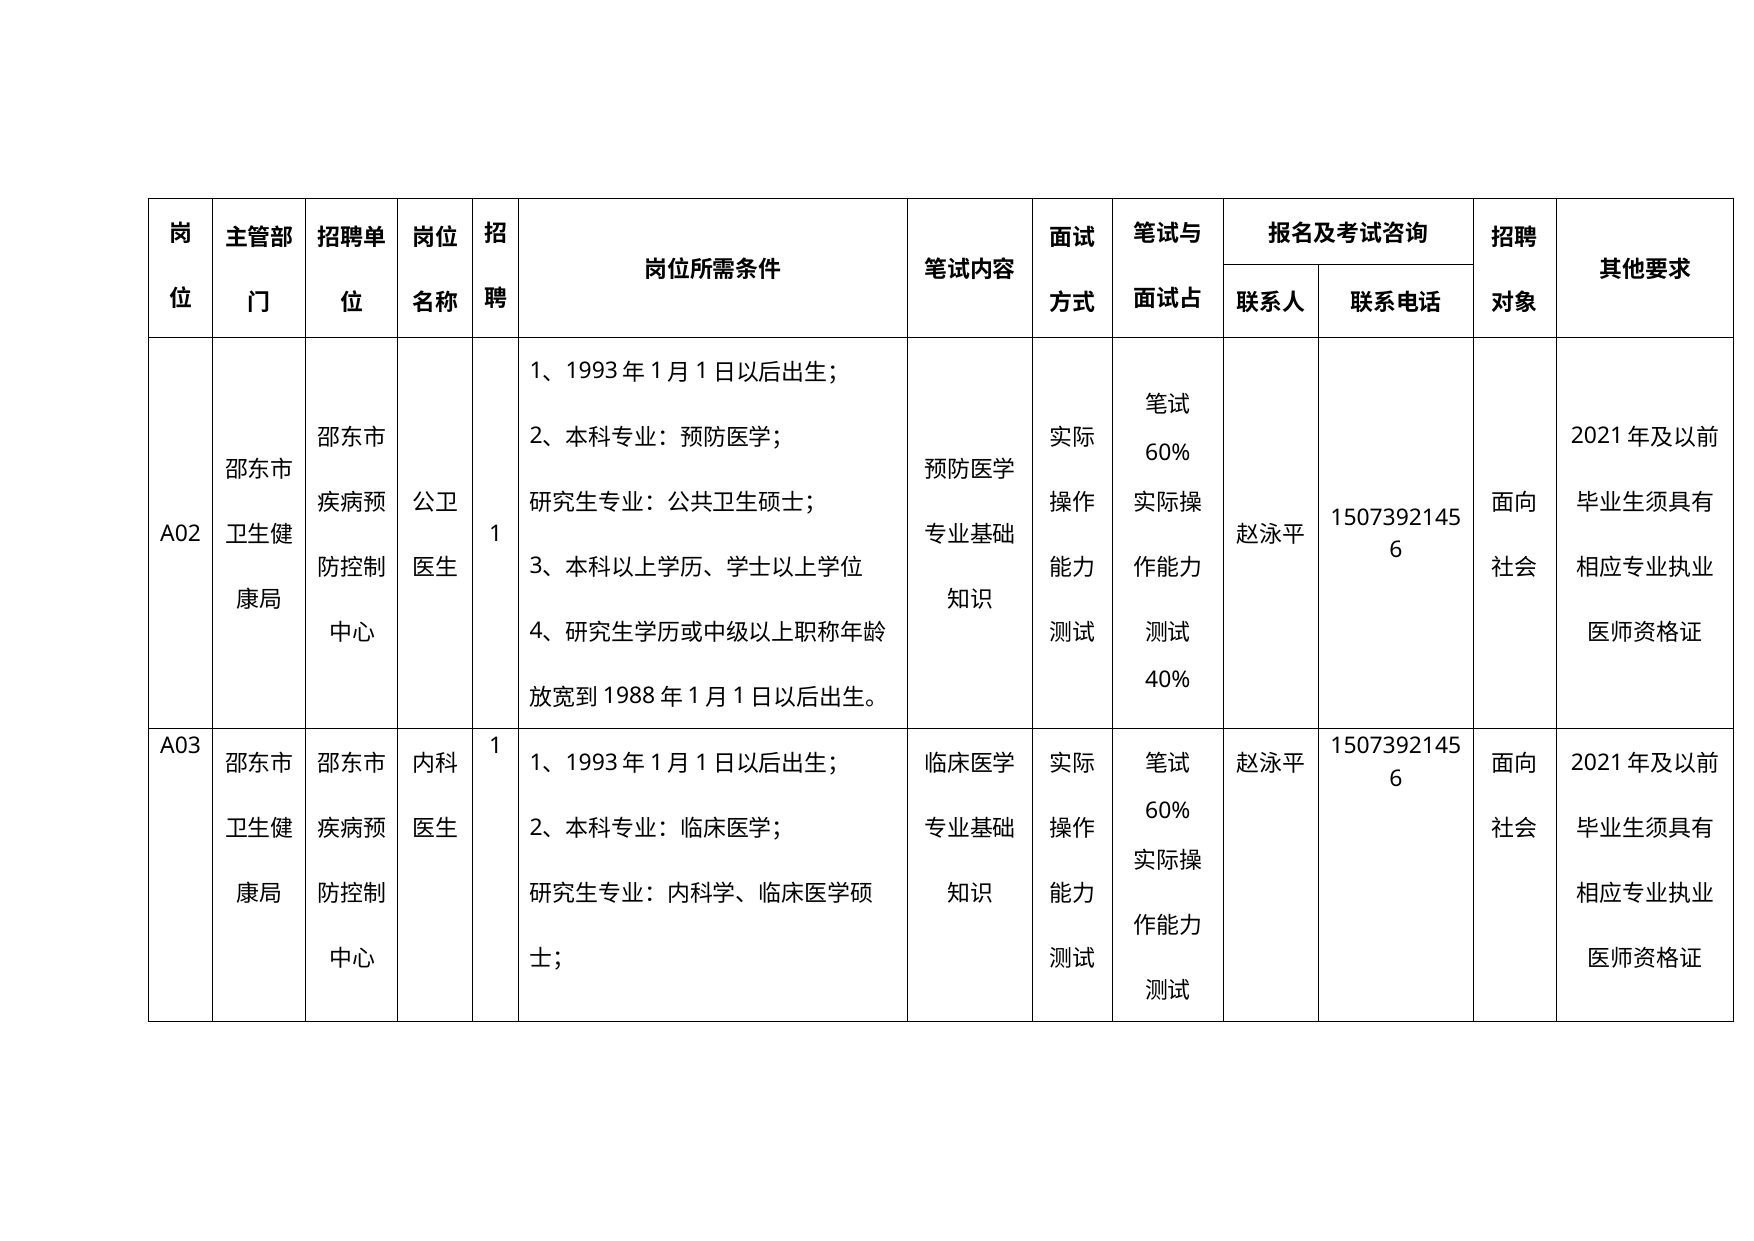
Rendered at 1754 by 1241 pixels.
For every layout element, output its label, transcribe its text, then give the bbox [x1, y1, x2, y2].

table_cell 15073921456 [1319, 729, 1473, 1021]
table_cell 实际操作能力测试 [1033, 729, 1112, 1021]
table_cell 面向社会 [1474, 729, 1556, 1021]
table_header 笔试内容 [908, 199, 1032, 337]
table_cell 1 [473, 729, 518, 1021]
table_cell 联系人 [1224, 265, 1318, 337]
table_cell 2021年及以前毕业生须具有相应专业执业医师资格证 [1557, 729, 1733, 1021]
table_cell 邵东市疾病预防控制中心 [306, 338, 397, 728]
table_cell A02 [149, 338, 212, 728]
table_cell 15073921456 [1319, 338, 1473, 728]
table_cell 联系电话 [1319, 265, 1473, 337]
table_cell 邵东市卫生健康局 [213, 338, 305, 728]
table_header 岗位所需条件 [519, 199, 907, 337]
table_header 主管部门 [213, 199, 305, 337]
table_cell A03 [149, 729, 212, 1021]
table_cell 邵东市卫生健康局 [213, 729, 305, 1021]
table_cell 笔试60% 实际操作能力测试40% [1113, 729, 1223, 1021]
table_header 招聘单位 [306, 199, 397, 337]
table_header 其他要求 [1557, 199, 1733, 337]
table_header 笔试与面试占综合成绩比例 [1113, 199, 1223, 337]
table_header 招聘计划 [473, 199, 518, 337]
table_cell 1 [473, 338, 518, 728]
table_cell 赵泳平 [1224, 338, 1318, 728]
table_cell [519, 729, 907, 1021]
table_cell 笔试60% 实际操作能力测试40% [1113, 338, 1223, 728]
table_header 招聘对象 [1474, 199, 1556, 337]
table_cell 1、1993年1月1日以后出生； 2、本科专业：预防医学； 研究生专业：公共卫生硕士； 3、本科以上学历、学士以上学位 4、研究生学历或中级以上职称年龄放宽到1988年1月1日以后出生。 [519, 338, 907, 728]
table_cell 内科医生 [398, 729, 472, 1021]
table_cell 实际操作能力测试 [1033, 338, 1112, 728]
table_header 面试方式 [1033, 199, 1112, 337]
table_cell 赵泳平 [1224, 729, 1318, 1021]
table_cell 邵东市疾病预防控制中心 [306, 729, 397, 1021]
table_cell 公卫医生 [398, 338, 472, 728]
table_cell 面向社会 [1474, 338, 1556, 728]
table_cell 临床医学专业基础知识 [908, 729, 1032, 1021]
table_cell 2021年及以前毕业生须具有相应专业执业医师资格证 [1557, 338, 1733, 728]
table_header 岗位名称 [398, 199, 472, 337]
table_header 岗位代码 [149, 199, 212, 337]
table_header 报名及考试咨询 [1224, 199, 1473, 264]
table_cell 预防医学专业基础知识 [908, 338, 1032, 728]
